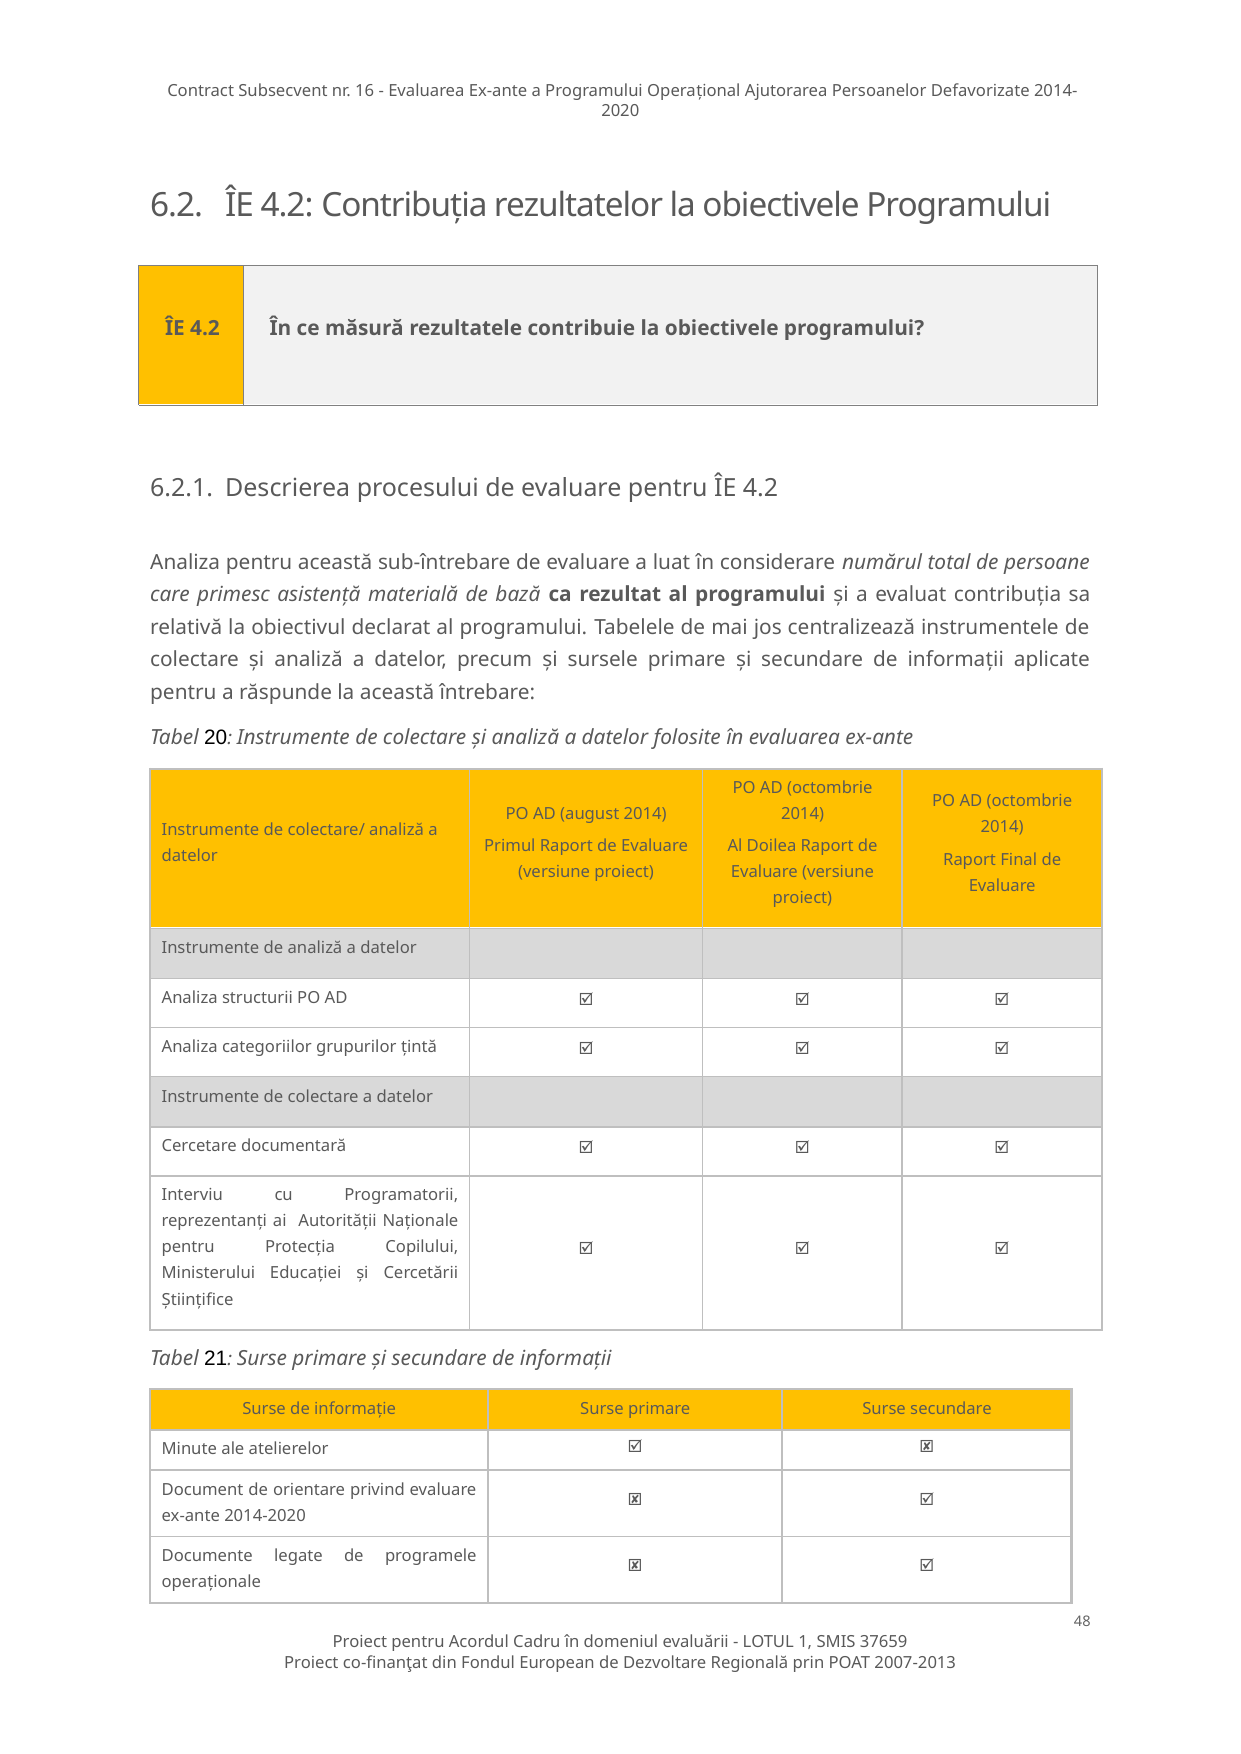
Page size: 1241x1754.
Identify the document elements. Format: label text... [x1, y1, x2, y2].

table_header În ce măsură rezultatele contribuie la obiectivele programului? [244, 266, 1097, 404]
table_header Surse de informaţie [151, 1390, 487, 1429]
table_cell [703, 1128, 901, 1175]
table_cell [703, 979, 901, 1027]
table_header PO AD (octombrie 2014) Raport Final de Evaluare [903, 770, 1101, 927]
table_cell [703, 929, 901, 978]
table_cell [470, 1128, 702, 1175]
subtitle Descrierea procesului de evaluare pentru ÎE 4.2 [150, 470, 1090, 504]
table_cell Instrumente de colectare a datelor [151, 1077, 469, 1126]
table_cell [470, 1077, 702, 1126]
table_cell [903, 1128, 1101, 1175]
table_cell Cercetare documentară [151, 1128, 469, 1175]
subtitle ÎE 4.2: Contribuția rezultatelor la obiectivele Programului [150, 181, 1090, 227]
table_cell [783, 1537, 1070, 1602]
table_cell [470, 1177, 702, 1328]
table_header Instrumente de colectare/ analiză a datelor [151, 770, 469, 927]
table_cell [703, 1028, 901, 1076]
table_cell Analiza structurii PO AD [151, 979, 469, 1027]
table_cell [703, 1077, 901, 1126]
table_cell [903, 1177, 1101, 1328]
table_cell Interviu cu Programatorii, reprezentanți ai Autorității Naționale pentru Protecția Copilului, Ministerului Educației și Cercetării Științifice [151, 1177, 469, 1328]
table_header PO AD (august 2014) Primul Raport de Evaluare (versiune proiect) [470, 770, 702, 927]
table_header PO AD (octombrie 2014) Al Doilea Raport de Evaluare (versiune proiect) [703, 770, 901, 927]
table_header Surse primare [489, 1390, 781, 1429]
table_cell [903, 1077, 1101, 1126]
text Analiza pentru această sub-întrebare de evaluare a luat în considerare numărul total de persoane care primesc asistență materială de bază ca rezultat al programului și a evaluat contribuția sa relativă la obiectivul declarat al programului. Tabelele de mai jos centralizează instrumentele de colectare și analiză a datelor, precum și sursele primare și secundare de informații aplicate pentru a răspunde la această întrebare: [150, 547, 1090, 706]
table_cell [783, 1471, 1070, 1536]
table_cell [903, 979, 1101, 1027]
table_cell [783, 1431, 1070, 1469]
table_cell [903, 929, 1101, 978]
table_cell Documente legate de programele operaționale [151, 1537, 487, 1602]
table_header Surse secundare [783, 1390, 1070, 1429]
table_cell [489, 1431, 781, 1469]
table_cell [703, 1177, 901, 1328]
table_cell [489, 1537, 781, 1602]
table_cell [470, 929, 702, 978]
table_cell [470, 1028, 702, 1076]
table_cell Instrumente de analiză a datelor [151, 929, 469, 978]
table_cell Analiza categoriilor grupurilor țintă [151, 1028, 469, 1076]
table_cell [470, 979, 702, 1027]
table_cell [489, 1471, 781, 1536]
table_header ÎE 4.2 [139, 266, 243, 404]
text Tabel 21: Surse primare și secundare de informații [150, 1343, 1090, 1371]
text Tabel 20: Instrumente de colectare și analiză a datelor folosite în evaluarea ex-ante [150, 722, 1090, 751]
table_cell [903, 1028, 1101, 1076]
table_cell Document de orientare privind evaluare ex-ante 2014-2020 [151, 1471, 487, 1536]
table_cell Minute ale atelierelor [151, 1431, 487, 1469]
